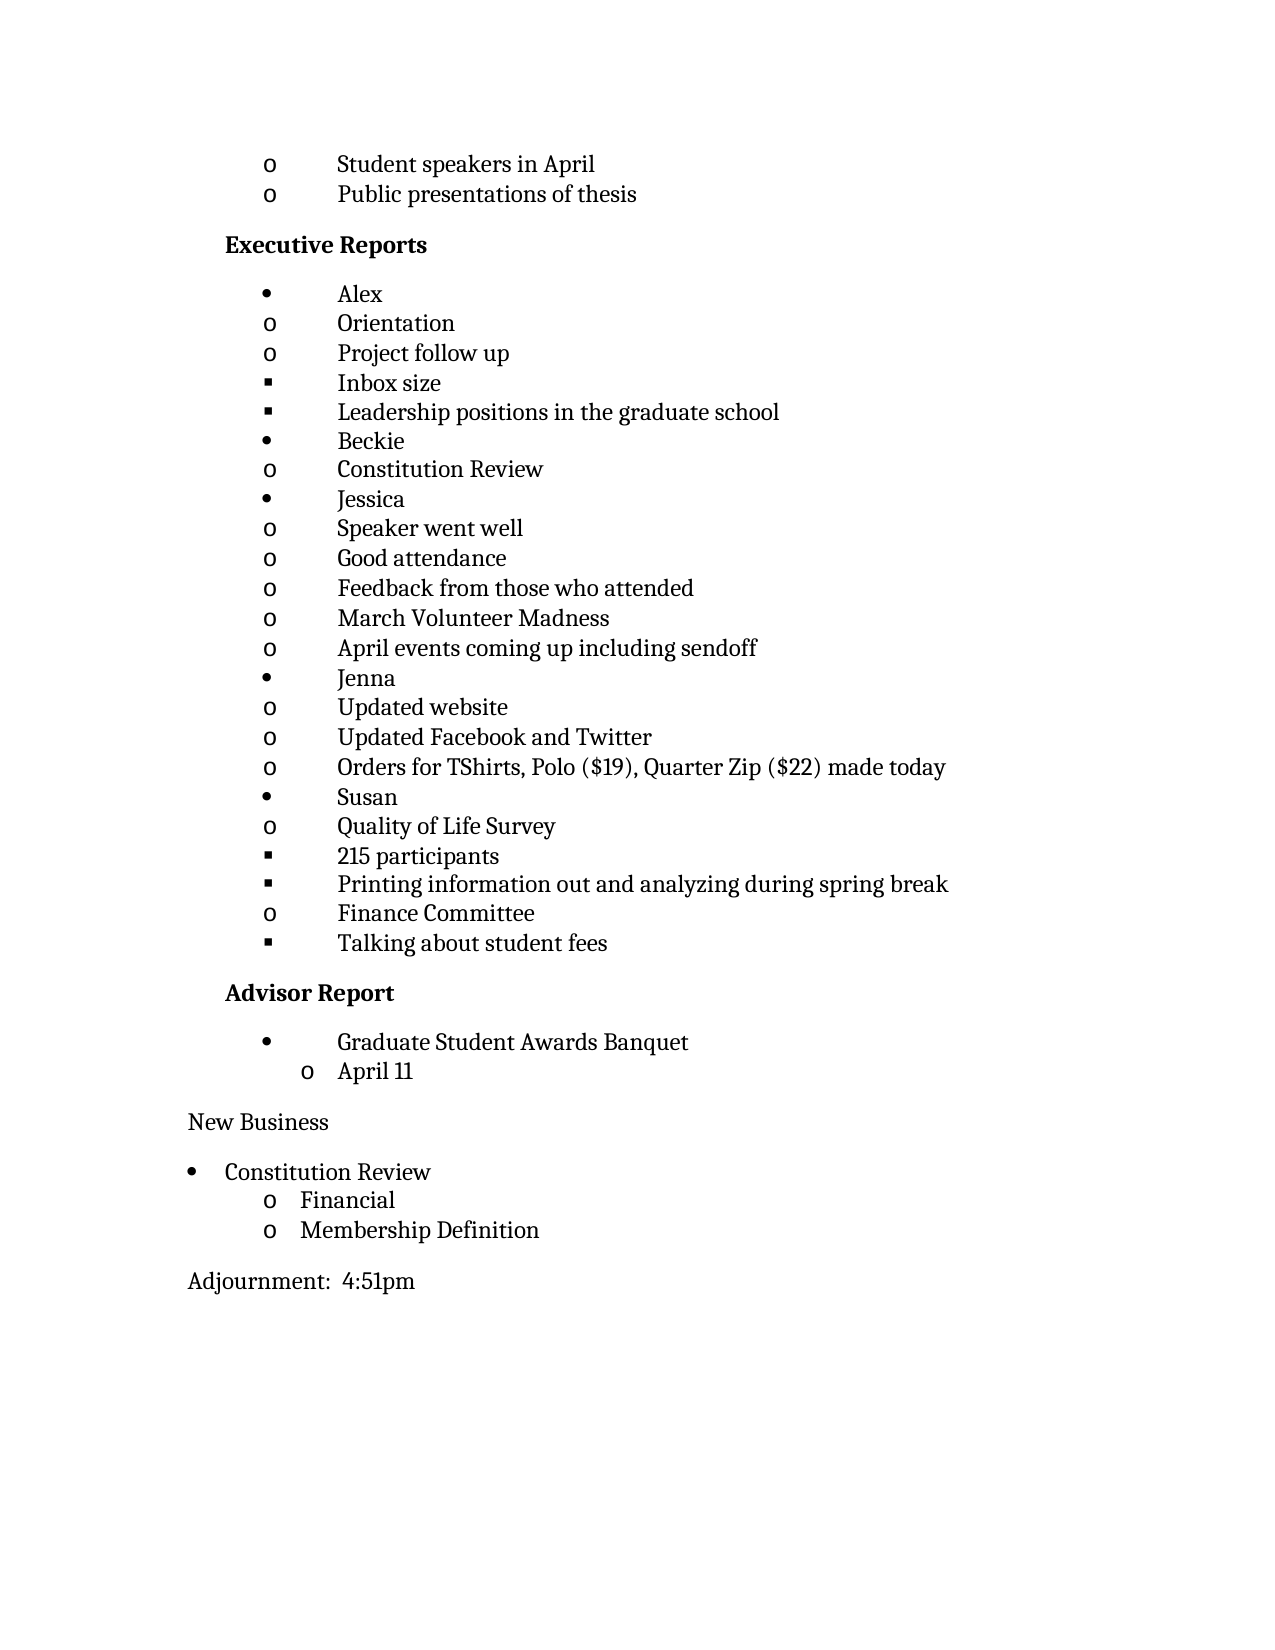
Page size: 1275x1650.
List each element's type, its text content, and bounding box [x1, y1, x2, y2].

list Updated website [262, 693, 1087, 723]
text Adjournment: 4:51pm [187, 1267, 1087, 1296]
list Updated Facebook and Twitter [262, 723, 1087, 753]
list Constitution Review [187, 1157, 1087, 1186]
list March Volunteer Madness [262, 604, 1087, 634]
list Printing information out and analyzing during spring break [262, 870, 1087, 899]
list Susan [262, 783, 1087, 812]
list Orientation [262, 309, 1087, 339]
text New Business [187, 1108, 1087, 1137]
list Public presentations of thesis [262, 180, 1087, 210]
list Inbox size [262, 369, 1087, 398]
list Orders for TShirts, Polo ($19), Quarter Zip ($22) made today [262, 753, 1087, 783]
list Graduate Student Awards Banquet [262, 1028, 1087, 1057]
list Good attendance [262, 544, 1087, 574]
list Speaker went well [262, 514, 1087, 544]
text Executive Reports [187, 231, 1087, 259]
list Jessica [262, 485, 1087, 514]
list Alex [262, 280, 1087, 309]
list Constitution Review [262, 455, 1087, 485]
list April 11 [300, 1057, 1087, 1087]
list Beckie [262, 427, 1087, 455]
list Project follow up [262, 339, 1087, 369]
list 215 participants [262, 842, 1087, 870]
list Feedback from those who attended [262, 574, 1087, 604]
list Quality of Life Survey [262, 812, 1087, 842]
list Leadership positions in the graduate school [262, 398, 1087, 427]
list Talking about student fees [262, 929, 1087, 958]
list Membership Definition [262, 1216, 1087, 1246]
list Finance Committee [262, 899, 1087, 929]
list Financial [262, 1186, 1087, 1216]
text Advisor Report [187, 979, 1087, 1007]
list Student speakers in April [262, 150, 1087, 180]
list Jenna [262, 664, 1087, 693]
list April events coming up including sendoff [262, 634, 1087, 664]
